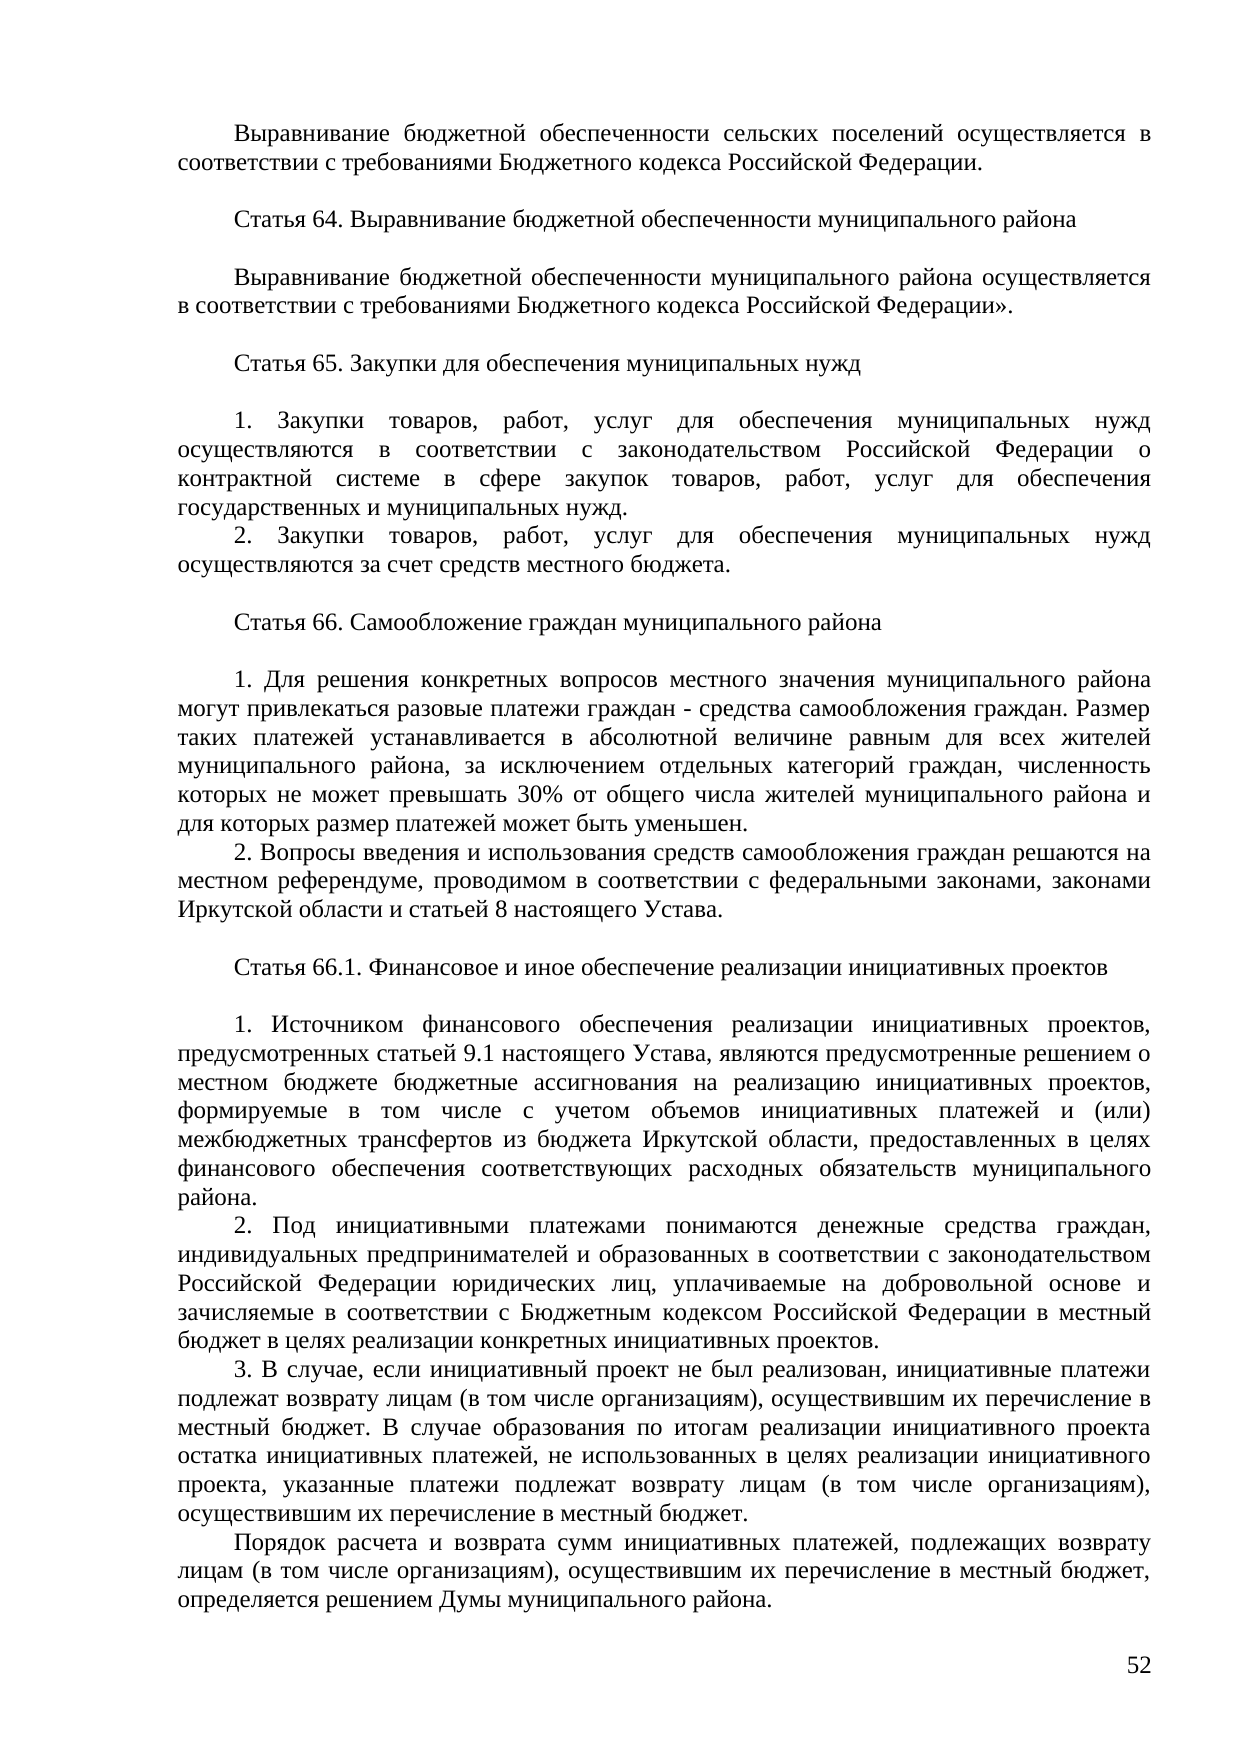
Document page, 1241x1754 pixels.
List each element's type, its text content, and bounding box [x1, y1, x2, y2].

text 2. Закупки товаров, работ, услуг для обеспечения муниципальных нужд осуществляются за счет средств местного бюджета. [177, 521, 1152, 578]
text 1. Источником финансового обеспечения реализации инициативных проектов, предусмотренных статьей 9.1 настоящего Устава, являются предусмотренные решением о местном бюджете бюджетные ассигнования на реализацию инициативных проектов, формируемые в том числе с учетом объемов инициативных платежей и (или) межбюджетных трансфертов из бюджета Иркутской области, предоставленных в целях финансового обеспечения соответствующих расходных обязательств муниципального района. [177, 1009, 1152, 1211]
text Статья 65. Закупки для обеспечения муниципальных нужд [177, 348, 1152, 377]
text Порядок расчета и возврата сумм инициативных платежей, подлежащих возврату лицам (в том числе организациям), осуществившим их перечисление в местный бюджет, определяется решением Думы муниципального района. [177, 1527, 1152, 1613]
text 3. В случае, если инициативный проект не был реализован, инициативные платежи подлежат возврату лицам (в том числе организациям), осуществившим их перечисление в местный бюджет. В случае образования по итогам реализации инициативного проекта остатка инициативных платежей, не использованных в целях реализации инициативного проекта, указанные платежи подлежат возврату лицам (в том числе организациям), осуществившим их перечисление в местный бюджет. [177, 1354, 1152, 1527]
text 1. Закупки товаров, работ, услуг для обеспечения муниципальных нужд осуществляются в соответствии с законодательством Российской Федерации о контрактной системе в сфере закупок товаров, работ, услуг для обеспечения государственных и муниципальных нужд. [177, 406, 1152, 521]
text Выравнивание бюджетной обеспеченности сельских поселений осуществляется в соответствии с требованиями Бюджетного кодекса Российской Федерации. [177, 118, 1152, 176]
text 1. Для решения конкретных вопросов местного значения муниципального района могут привлекаться разовые платежи граждан - средства самообложения граждан. Размер таких платежей устанавливается в абсолютной величине равным для всех жителей муниципального района, за исключением отдельных категорий граждан, численность которых не может превышать 30% от общего числа жителей муниципального района и для которых размер платежей может быть уменьшен. [177, 664, 1152, 837]
text Статья 66.1. Финансовое и иное обеспечение реализации инициативных проектов [177, 952, 1152, 981]
text Выравнивание бюджетной обеспеченности муниципального района осуществляется в соответствии с требованиями Бюджетного кодекса Российской Федерации». [177, 262, 1152, 319]
text 2. Вопросы введения и использования средств самообложения граждан решаются на местном референдуме, проводимом в соответствии с федеральными законами, законами Иркутской области и статьей 8 настоящего Устава. [177, 837, 1152, 923]
text Статья 66. Самообложение граждан муниципального района [177, 607, 1152, 636]
text 2. Под инициативными платежами понимаются денежные средства граждан, индивидуальных предпринимателей и образованных в соответствии с законодательством Российской Федерации юридических лиц, уплачиваемые на добровольной основе и зачисляемые в соответствии с Бюджетным кодексом Российской Федерации в местный бюджет в целях реализации конкретных инициативных проектов. [177, 1211, 1152, 1354]
text Статья 64. Выравнивание бюджетной обеспеченности муниципального района [177, 204, 1152, 233]
